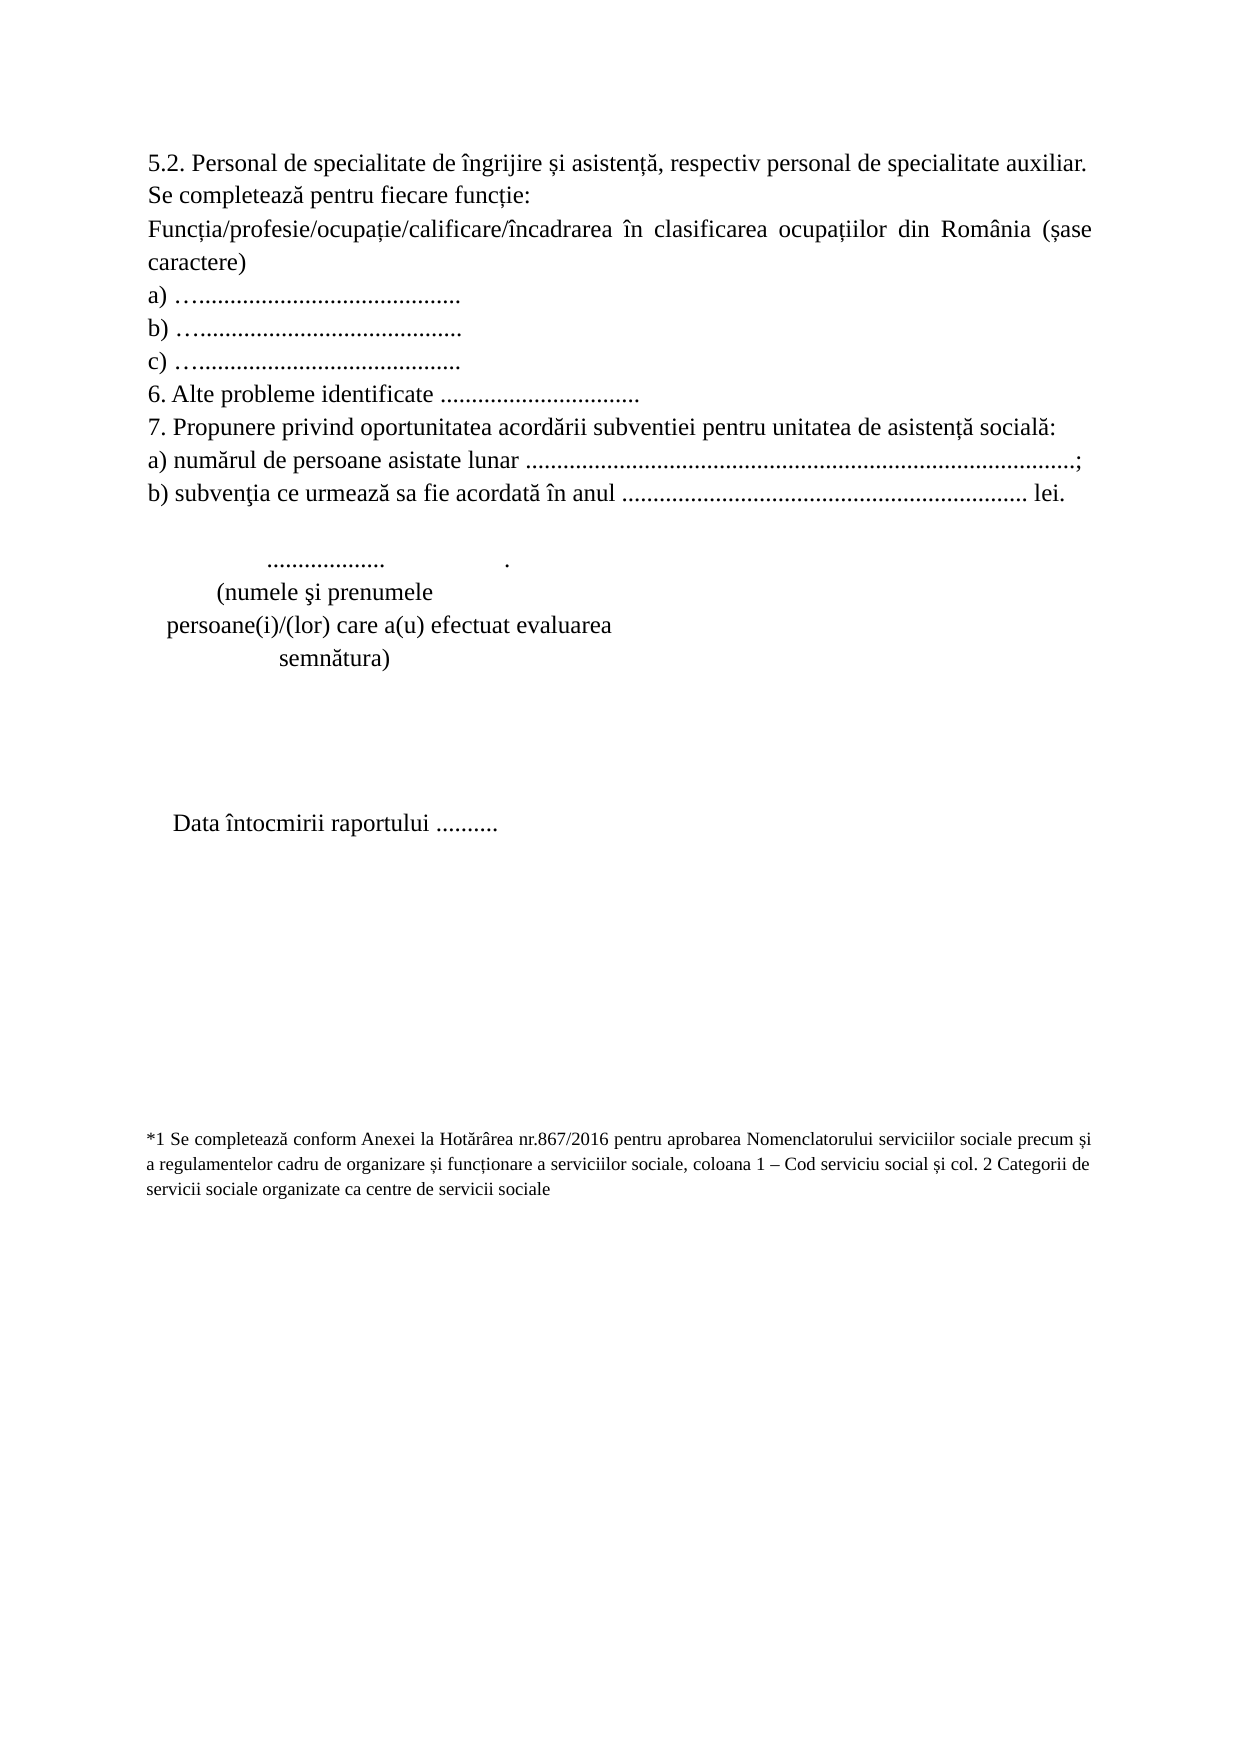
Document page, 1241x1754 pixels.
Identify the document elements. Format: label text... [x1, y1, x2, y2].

text 6. Alte probleme identificate ................................ [148, 379, 1093, 407]
text 5.2. Personal de specialitate de îngrijire și asistență, respectiv personal de specialitate auxiliar. Se completează pentru fiecare funcție: [148, 148, 1093, 209]
text b) ….......................................... [148, 313, 1093, 341]
text persoane(i)/(lor) care a(u) efectuat evaluarea [148, 610, 1093, 639]
text b) subvenţia ce urmează sa fie acordată în anul ................................................................. lei. [148, 478, 1093, 507]
text Funcția/profesie/ocupație/calificare/încadrarea în clasificarea ocupațiilor din România (șase caractere) [148, 214, 1093, 275]
text ................... . [148, 544, 1093, 573]
text 7. Propunere privind oportunitatea acordării subventiei pentru unitatea de asistență socială: [148, 412, 1093, 441]
text Data întocmirii raportului .......... [148, 808, 1093, 837]
text a) numărul de persoane asistate lunar ........................................................................................; [148, 445, 1093, 473]
text semnătura) [148, 643, 1093, 672]
text c) ….......................................... [148, 346, 1093, 374]
text (numele şi prenumele [148, 577, 1093, 606]
text a) ….......................................... [148, 280, 1093, 308]
text *1 Se completează conform Anexei la Hotărârea nr.867/2016 pentru aprobarea Nomenclatorului serviciilor sociale precum și a regulamentelor cadru de organizare și funcționare a serviciilor sociale, coloana 1 – Cod serviciu social și col. 2 Categorii de servicii sociale organizate ca centre de servicii sociale [146, 1128, 1093, 1199]
